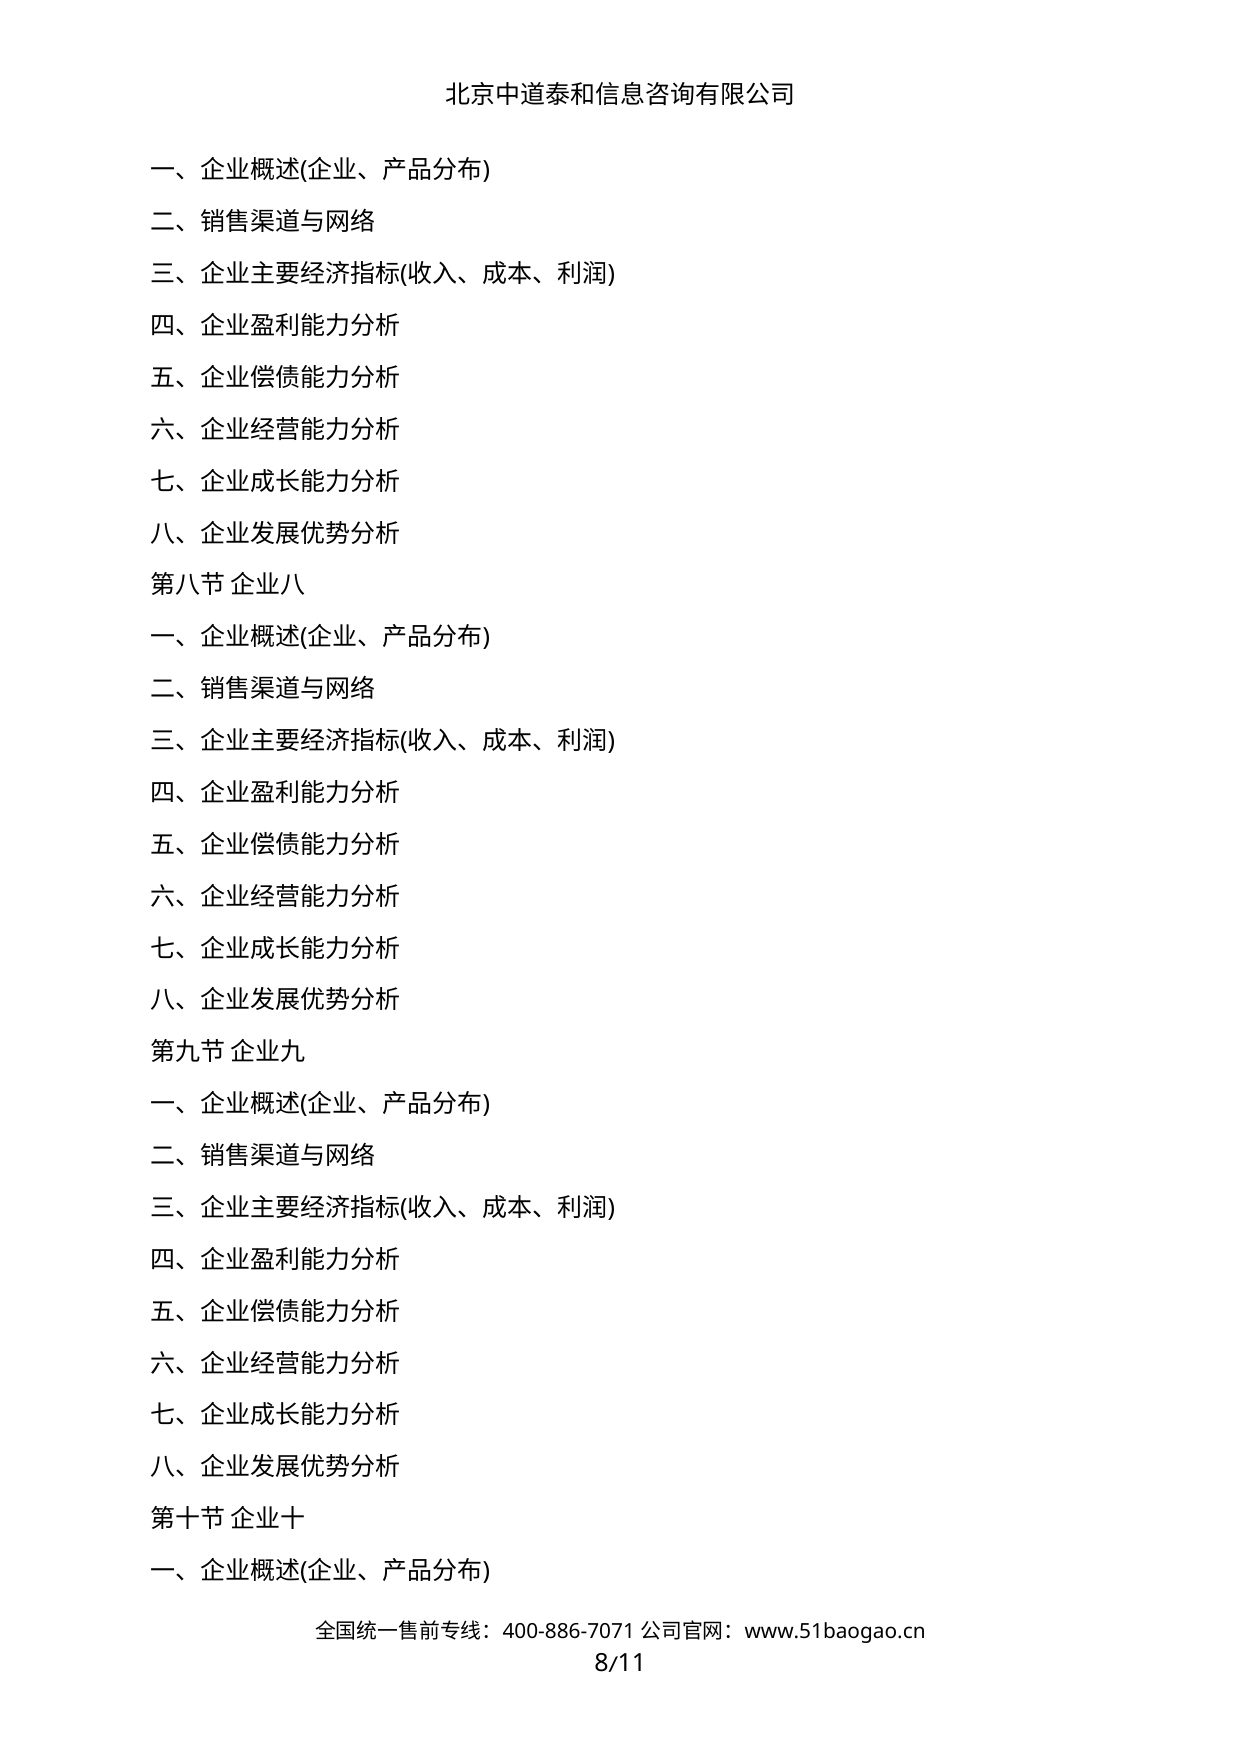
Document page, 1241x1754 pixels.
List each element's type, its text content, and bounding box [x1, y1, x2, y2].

text 二、销售渠道与网络 [150, 669, 1090, 705]
text 七、企业成长能力分析 [150, 928, 1090, 964]
text 七、企业成长能力分析 [150, 461, 1090, 497]
text 五、企业偿债能力分析 [150, 1291, 1090, 1327]
text 四、企业盈利能力分析 [150, 1239, 1090, 1276]
text 五、企业偿债能力分析 [150, 824, 1090, 861]
text 二、销售渠道与网络 [150, 202, 1090, 238]
text 八、企业发展优势分析 [150, 513, 1090, 549]
text 六、企业经营能力分析 [150, 409, 1090, 446]
text 五、企业偿债能力分析 [150, 357, 1090, 394]
text 八、企业发展优势分析 [150, 980, 1090, 1016]
text 一、企业概述(企业、产品分布) [150, 150, 1090, 186]
text 六、企业经营能力分析 [150, 1343, 1090, 1379]
text 八、企业发展优势分析 [150, 1447, 1090, 1483]
text 第九节 企业九 [150, 1032, 1090, 1068]
text 三、企业主要经济指标(收入、成本、利润) [150, 721, 1090, 757]
text 二、销售渠道与网络 [150, 1136, 1090, 1172]
text 第十节 企业十 [150, 1499, 1090, 1535]
text 第八节 企业八 [150, 565, 1090, 601]
text 七、企业成长能力分析 [150, 1395, 1090, 1431]
text 三、企业主要经济指标(收入、成本、利润) [150, 254, 1090, 290]
text 四、企业盈利能力分析 [150, 772, 1090, 809]
text 一、企业概述(企业、产品分布) [150, 617, 1090, 653]
text 一、企业概述(企业、产品分布) [150, 1084, 1090, 1120]
text 六、企业经营能力分析 [150, 876, 1090, 912]
text 四、企业盈利能力分析 [150, 306, 1090, 342]
text 一、企业概述(企业、产品分布) [150, 1551, 1090, 1587]
text 三、企业主要经济指标(收入、成本、利润) [150, 1187, 1090, 1224]
